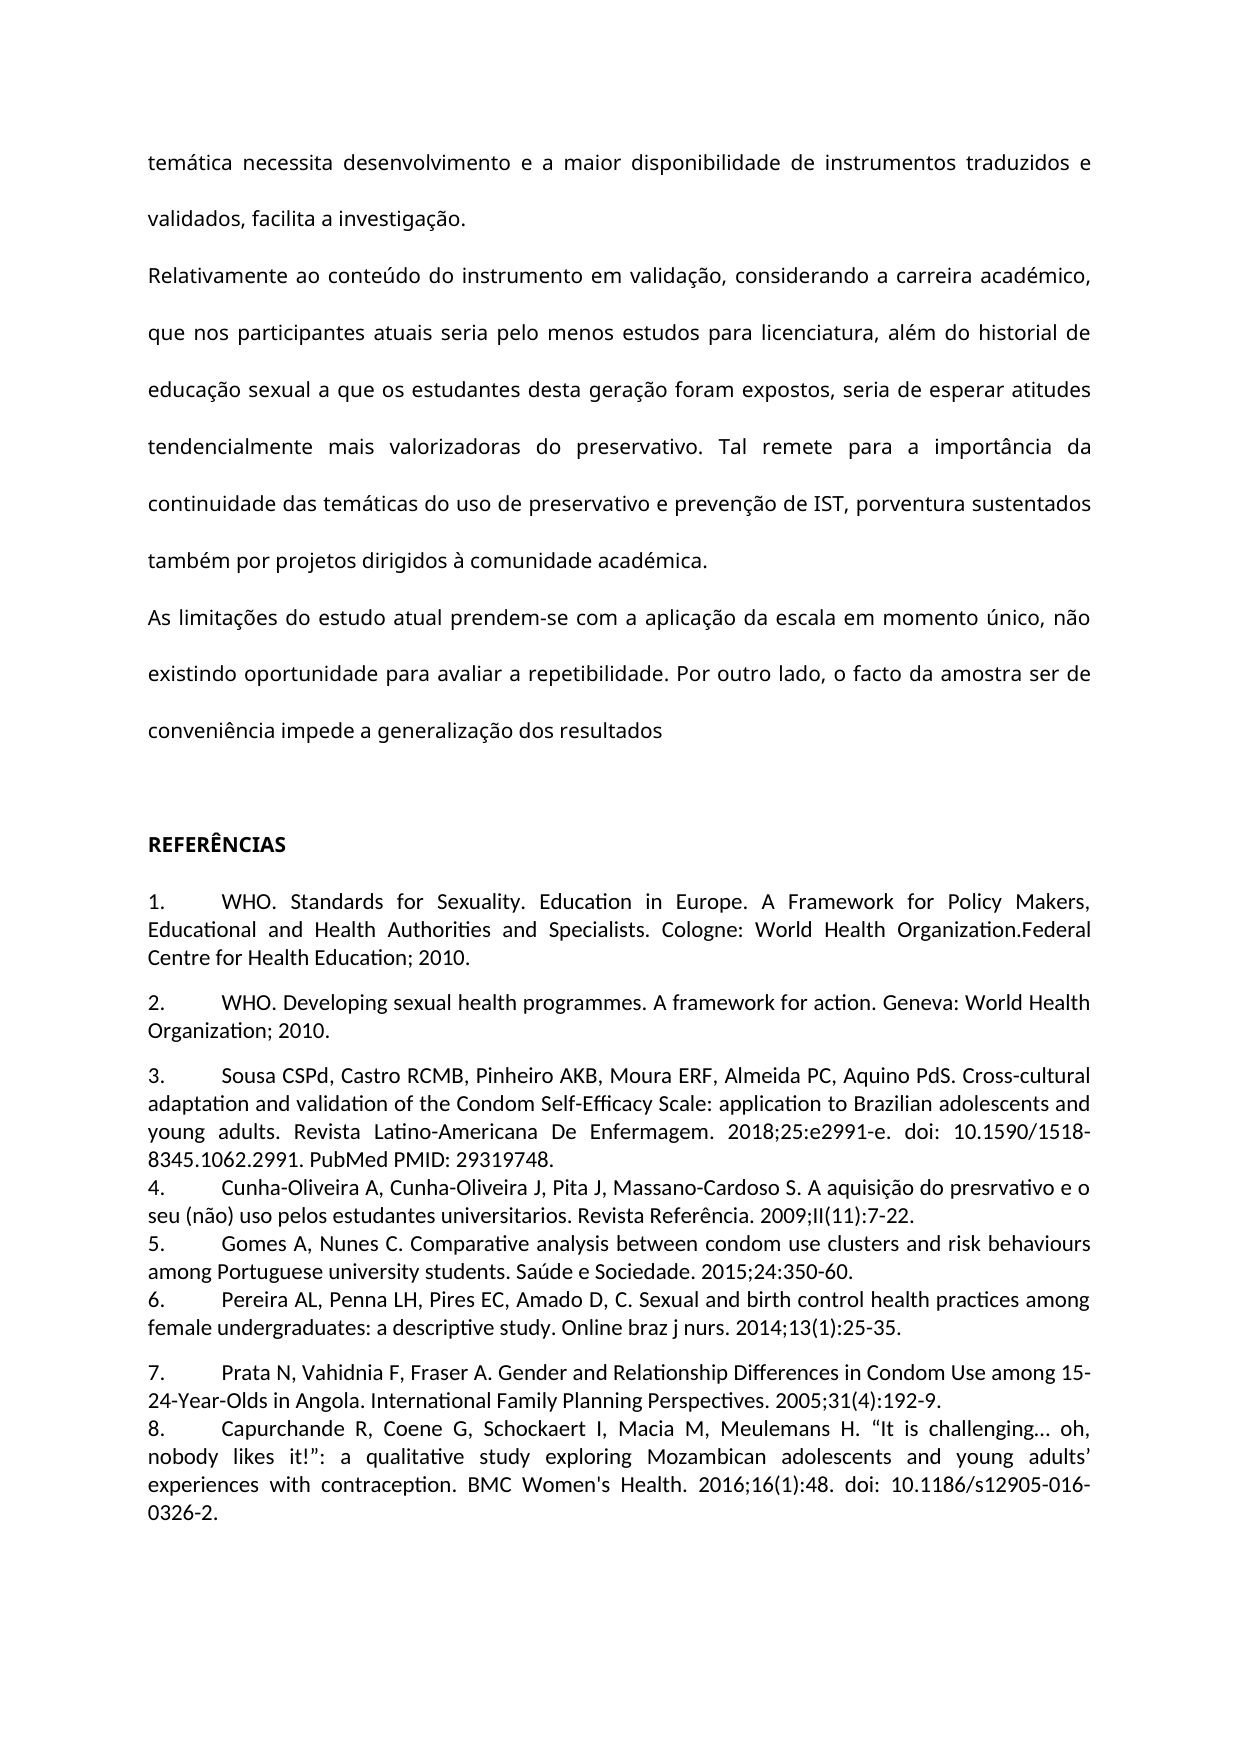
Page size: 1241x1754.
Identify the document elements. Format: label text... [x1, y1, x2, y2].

text As limitações do estudo atual prendem-se com a aplicação da escala em momento único, não existindo oportunidade para avaliar a repetibilidade. Por outro lado, o facto da amostra ser de conveniência impede a generalização dos resultados [148, 603, 1092, 745]
text 3. Sousa CSPd, Castro RCMB, Pinheiro AKB, Moura ERF, Almeida PC, Aquino PdS. Cross-cultural adaptation and validation of the Condom Self-Efficacy Scale: application to Brazilian adolescents and young adults. Revista Latino-Americana De Enfermagem. 2018;25:e2991-e. doi: 10.1590/1518-8345.1062.2991. PubMed PMID: 29319748. [148, 1061, 1092, 1173]
text 4. Cunha-Oliveira A, Cunha-Oliveira J, Pita J, Massano-Cardoso S. A aquisição do presrvativo e o seu (não) uso pelos estudantes universitarios. Revista Referência. 2009;II(11):7-22. [148, 1173, 1092, 1229]
text Relativamente ao conteúdo do instrumento em validação, considerando a carreira académico, que nos participantes atuais seria pelo menos estudos para licenciatura, além do historial de educação sexual a que os estudantes desta geração foram expostos, seria de esperar atitudes tendencialmente mais valorizadoras do preservativo. Tal remete para a importância da continuidade das temáticas do uso de preservativo e prevenção de IST, porventura sustentados também por projetos dirigidos à comunidade académica. [148, 261, 1092, 574]
text 2. WHO. Developing sexual health programmes. A framework for action. Geneva: World Health Organization; 2010. [148, 988, 1092, 1044]
text 6. Pereira AL, Penna LH, Pires EC, Amado D, C. Sexual and birth control health practices among female undergraduates: a descriptive study. Online braz j nurs. 2014;13(1):25-35. [148, 1285, 1092, 1341]
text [148, 148, 1092, 233]
text 8. Capurchande R, Coene G, Schockaert I, Macia M, Meulemans H. “It is challenging… oh, nobody likes it!”: a qualitative study exploring Mozambican adolescents and young adults’ experiences with contraception. BMC Women's Health. 2016;16(1):48. doi: 10.1186/s12905-016-0326-2. [148, 1414, 1092, 1526]
text Referências [148, 830, 1092, 859]
text 5. Gomes A, Nunes C. Comparative analysis between condom use clusters and risk behaviours among Portuguese university students. Saúde e Sociedade. 2015;24:350-60. [148, 1229, 1092, 1285]
text 1. WHO. Standards for Sexuality. Education in Europe. A Framework for Policy Makers, Educational and Health Authorities and Specialists. Cologne: World Health Organization.Federal Centre for Health Education; 2010. [148, 887, 1092, 972]
text 7. Prata N, Vahidnia F, Fraser A. Gender and Relationship Differences in Condom Use among 15-24-Year-Olds in Angola. International Family Planning Perspectives. 2005;31(4):192-9. [148, 1358, 1092, 1414]
